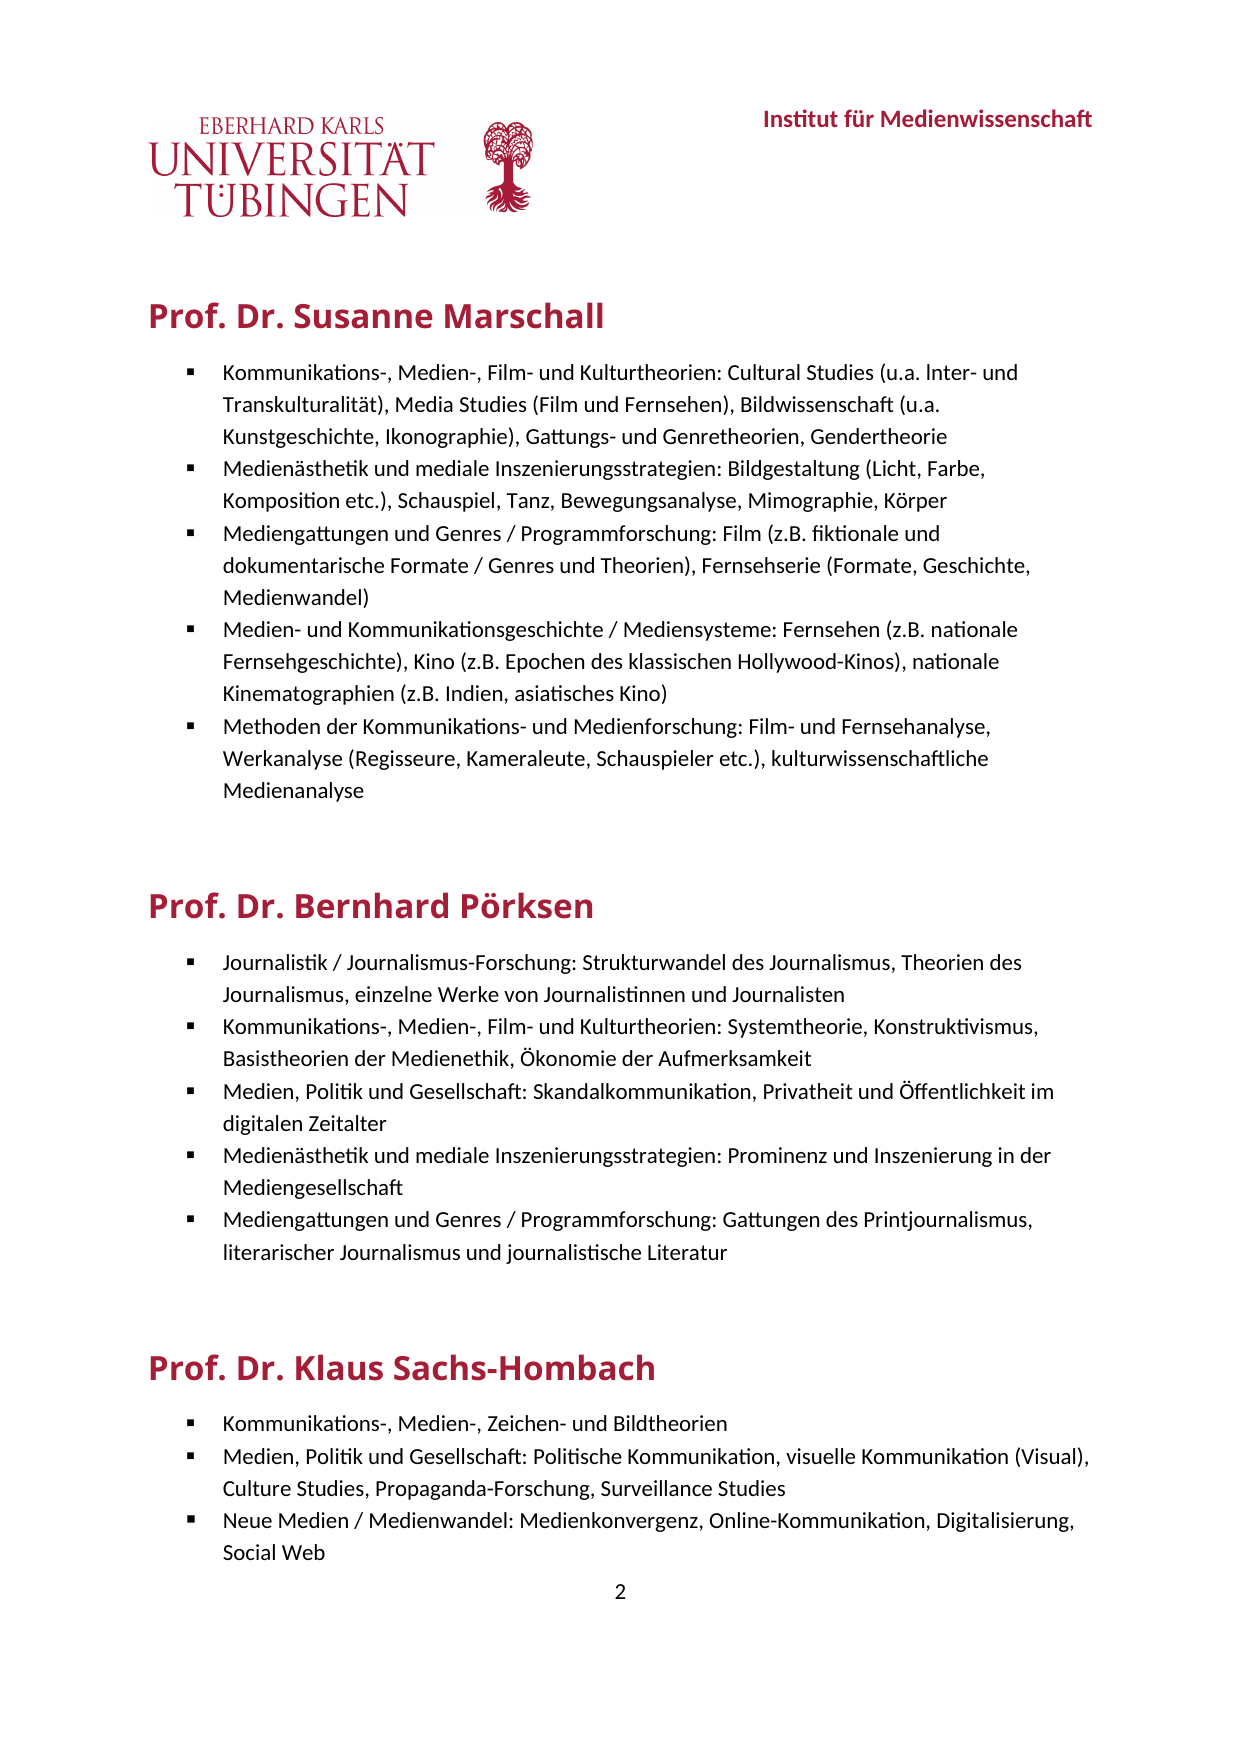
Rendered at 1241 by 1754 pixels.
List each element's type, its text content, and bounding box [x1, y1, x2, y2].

list Medienästhetik und mediale Inszenierungsstrategien: Bildgestaltung (Licht, Farbe, Komposition etc.), Schauspiel, Tanz, Bewegungsanalyse, Mimographie, Körper [185, 454, 1093, 514]
subtitle Prof. Dr. Bernhard Pörksen [148, 883, 1093, 929]
list Mediengattungen und Genres / Programmforschung: Film (z.B. fiktionale und dokumentarische Formate / Genres und Theorien), Fernsehserie (Formate, Geschichte, Medienwandel) [185, 519, 1093, 611]
list Kommunikations-, Medien-, Film- und Kulturtheorien: Cultural Studies (u.a. lnter- und Transkulturalität), Media Studies (Film und Fernsehen), Bildwissenschaft (u.a. Kunstgeschichte, Ikonographie), Gattungs- und Genretheorien, Gendertheorie [185, 358, 1093, 450]
list Medienästhetik und mediale Inszenierungsstrategien: Prominenz und Inszenierung in der Mediengesellschaft [185, 1141, 1093, 1201]
subtitle Prof. Dr. Susanne Marschall [148, 293, 1093, 338]
list Methoden der Kommunikations- und Medienforschung: Film- und Fernsehanalyse, Werkanalyse (Regisseure, Kameraleute, Schauspieler etc.), kulturwissenschaftliche Medienanalyse [185, 712, 1093, 804]
list Medien- und Kommunikationsgeschichte / Mediensysteme: Fernsehen (z.B. nationale Fernsehgeschichte), Kino (z.B. Epochen des klassischen Hollywood-Kinos), nationale Kinematographien (z.B. Indien, asiatisches Kino) [185, 615, 1093, 708]
list Mediengattungen und Genres / Programmforschung: Gattungen des Printjournalismus, literarischer Journalismus und journalistische Literatur [185, 1206, 1093, 1266]
subtitle Prof. Dr. Klaus Sachs-Hombach [148, 1345, 1093, 1390]
list Medien, Politik und Gesellschaft: Skandalkommunikation, Privatheit und Öffentlichkeit im digitalen Zeitalter [185, 1077, 1093, 1137]
list Medien, Politik und Gesellschaft: Politische Kommunikation, visuelle Kommunikation (Visual), Culture Studies, Propaganda-Forschung, Surveillance Studies [185, 1442, 1093, 1502]
list Journalistik / Journalismus-Forschung: Strukturwandel des Journalismus, Theorien des Journalismus, einzelne Werke von Journalistinnen und Journalisten [185, 948, 1093, 1008]
picture [148, 117, 533, 217]
list Neue Medien / Medienwandel: Medienkonvergenz, Online-Kommunikation, Digitalisierung, Social Web [185, 1506, 1093, 1566]
list Kommunikations-, Medien-, Film- und Kulturtheorien: Systemtheorie, Konstruktivismus, Basistheorien der Medienethik, Ökonomie der Aufmerksamkeit [185, 1012, 1093, 1073]
list Kommunikations-, Medien-, Zeichen- und Bildtheorien [185, 1409, 1093, 1438]
